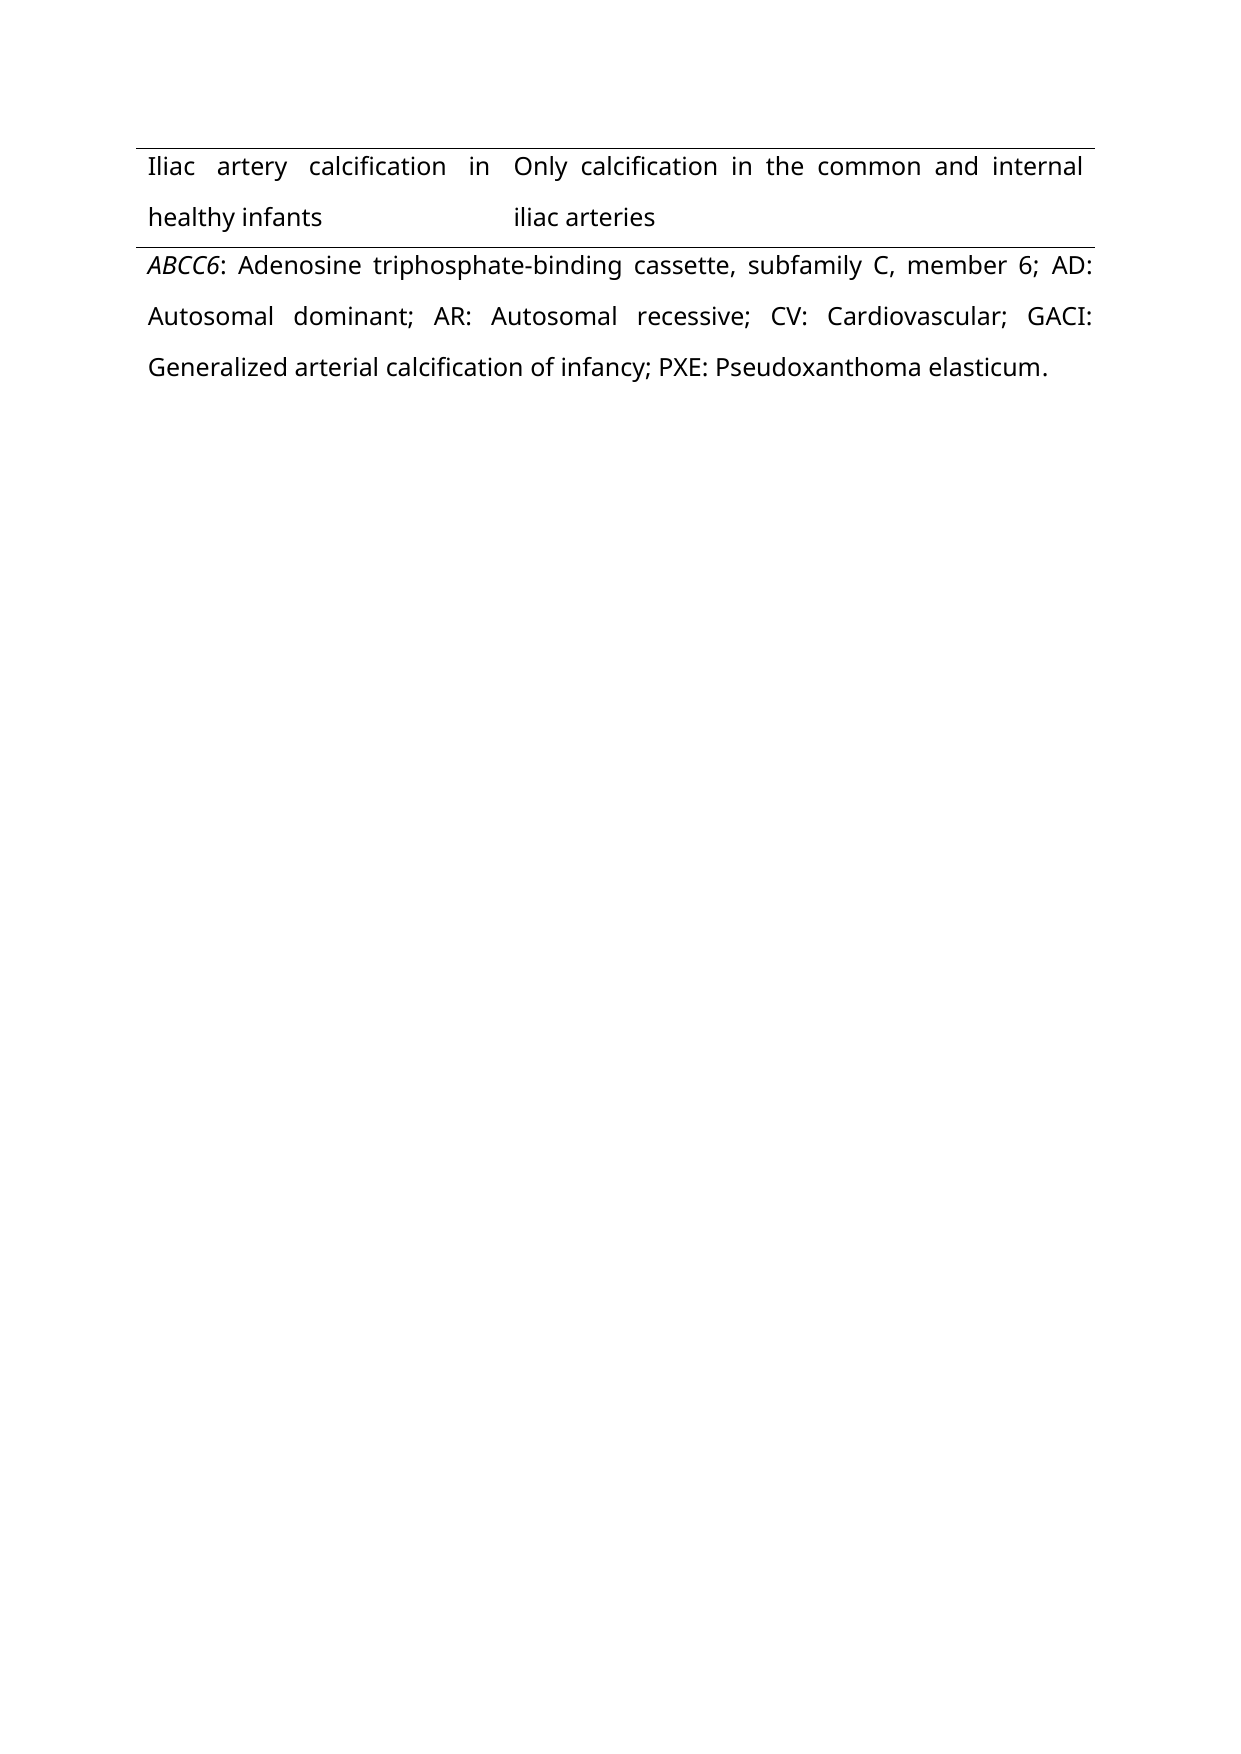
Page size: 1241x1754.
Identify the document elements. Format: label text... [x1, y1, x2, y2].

table_cell Iliac artery calcification in healthy infants [136, 149, 502, 247]
text ABCC6: Adenosine triphosphate-binding cassette, subfamily C, member 6; AD: Autosomal dominant; AR: Autosomal recessive; CV: Cardiovascular; GACI: Generalized arterial calcification of infancy; PXE: Pseudoxanthoma elasticum. [148, 248, 1092, 384]
table_cell Only calcification in the common and internal iliac arteries [502, 149, 1095, 247]
